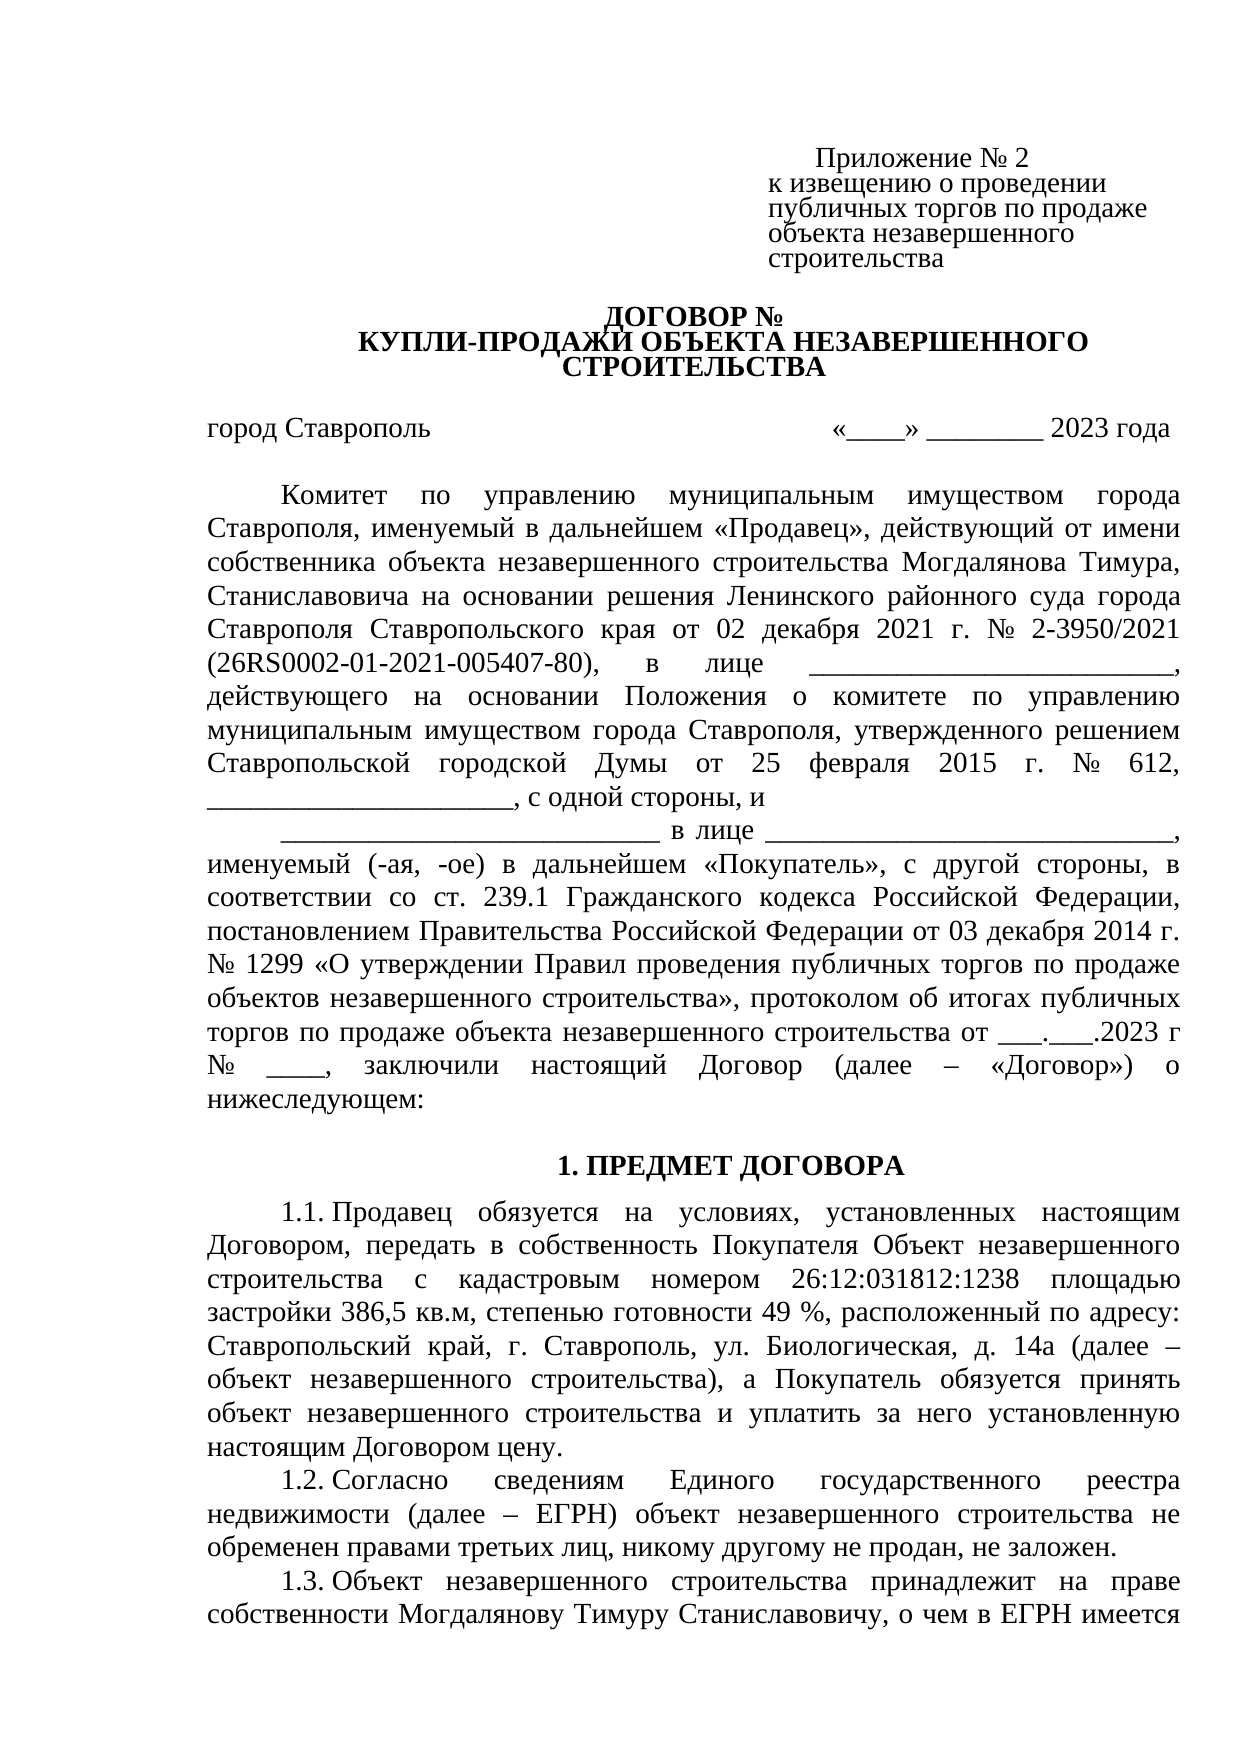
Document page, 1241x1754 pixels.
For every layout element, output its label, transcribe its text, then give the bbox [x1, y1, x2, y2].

text Приложение № 2 [768, 148, 1181, 173]
text __________________________ в лице ____________________________, именуемый (-ая, -ое) в дальнейшем «Покупатель», с другой стороны, в соответствии со ст. 239.1 Гражданского кодекса Российской Федерации, постановлением Правительства Российской Федерации от 03 декабря 2014 г. № 1299 «О утверждении Правил проведения публичных торгов по продаже объектов незавершенного строительства», протоколом об итогах публичных торгов по продаже объекта незавершенного строительства от ___.___.2023 г № ____, заключили настоящий Договор (далее – «Договор») о нижеследующем: [207, 812, 1181, 1114]
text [207, 1563, 1181, 1630]
text к извещению о проведении публичных торгов по продаже объекта незавершенного строительства [768, 173, 1181, 273]
text 1.1. Продавец обязуется на условиях, установленных настоящим Договором, передать в собственность Покупателя Объект незавершенного строительства с кадастровым номером 26:12:031812:1238 площадью застройки 386,5 кв.м, степенью готовности 49 %, расположенный по адресу: Ставропольский край, г. Ставрополь, ул. Биологическая, д. 14а (далее – объект незавершенного строительства), а Покупатель обязуется принять объект незавершенного строительства и уплатить за него установленную настоящим Договором цену. [207, 1194, 1181, 1462]
text город Ставрополь «____» ________ 2023 года [207, 410, 1181, 443]
text ДОГОВОР № [207, 306, 1181, 331]
text КУПЛИ-ПРОДАЖИ ОБЪЕКТА НЕЗАВЕРШЕННОГО СТРОИТЕЛЬСТВА [207, 331, 1181, 381]
text 1. ПРЕДМЕТ ДОГОВОРА [281, 1148, 1181, 1181]
text 1.2. Согласно сведениям Единого государственного реестра недвижимости (далее – ЕГРН) объект незавершенного строительства не обременен правами третьих лиц, никому другому не продан, не заложен. [207, 1462, 1181, 1563]
list Комитет по управлению муниципальным имуществом города Ставрополя, именуемый в дальнейшем «Продавец», действующий от имени собственника объекта незавершенного строительства Могдалянова Тимура, Станиславовича на основании решения Ленинского районного суда города Ставрополя Ставропольского края от 02 декабря 2021 г. № 2-3950/2021 (26RS0002-01-2021-005407-80), в лице _________________________, действующего на основании Положения о комитете по управлению муниципальным имуществом города Ставрополя, утвержденного решением Ставропольской городской Думы от 25 февраля 2015 г. № 612, _____________________, с одной стороны, и [207, 477, 1181, 812]
